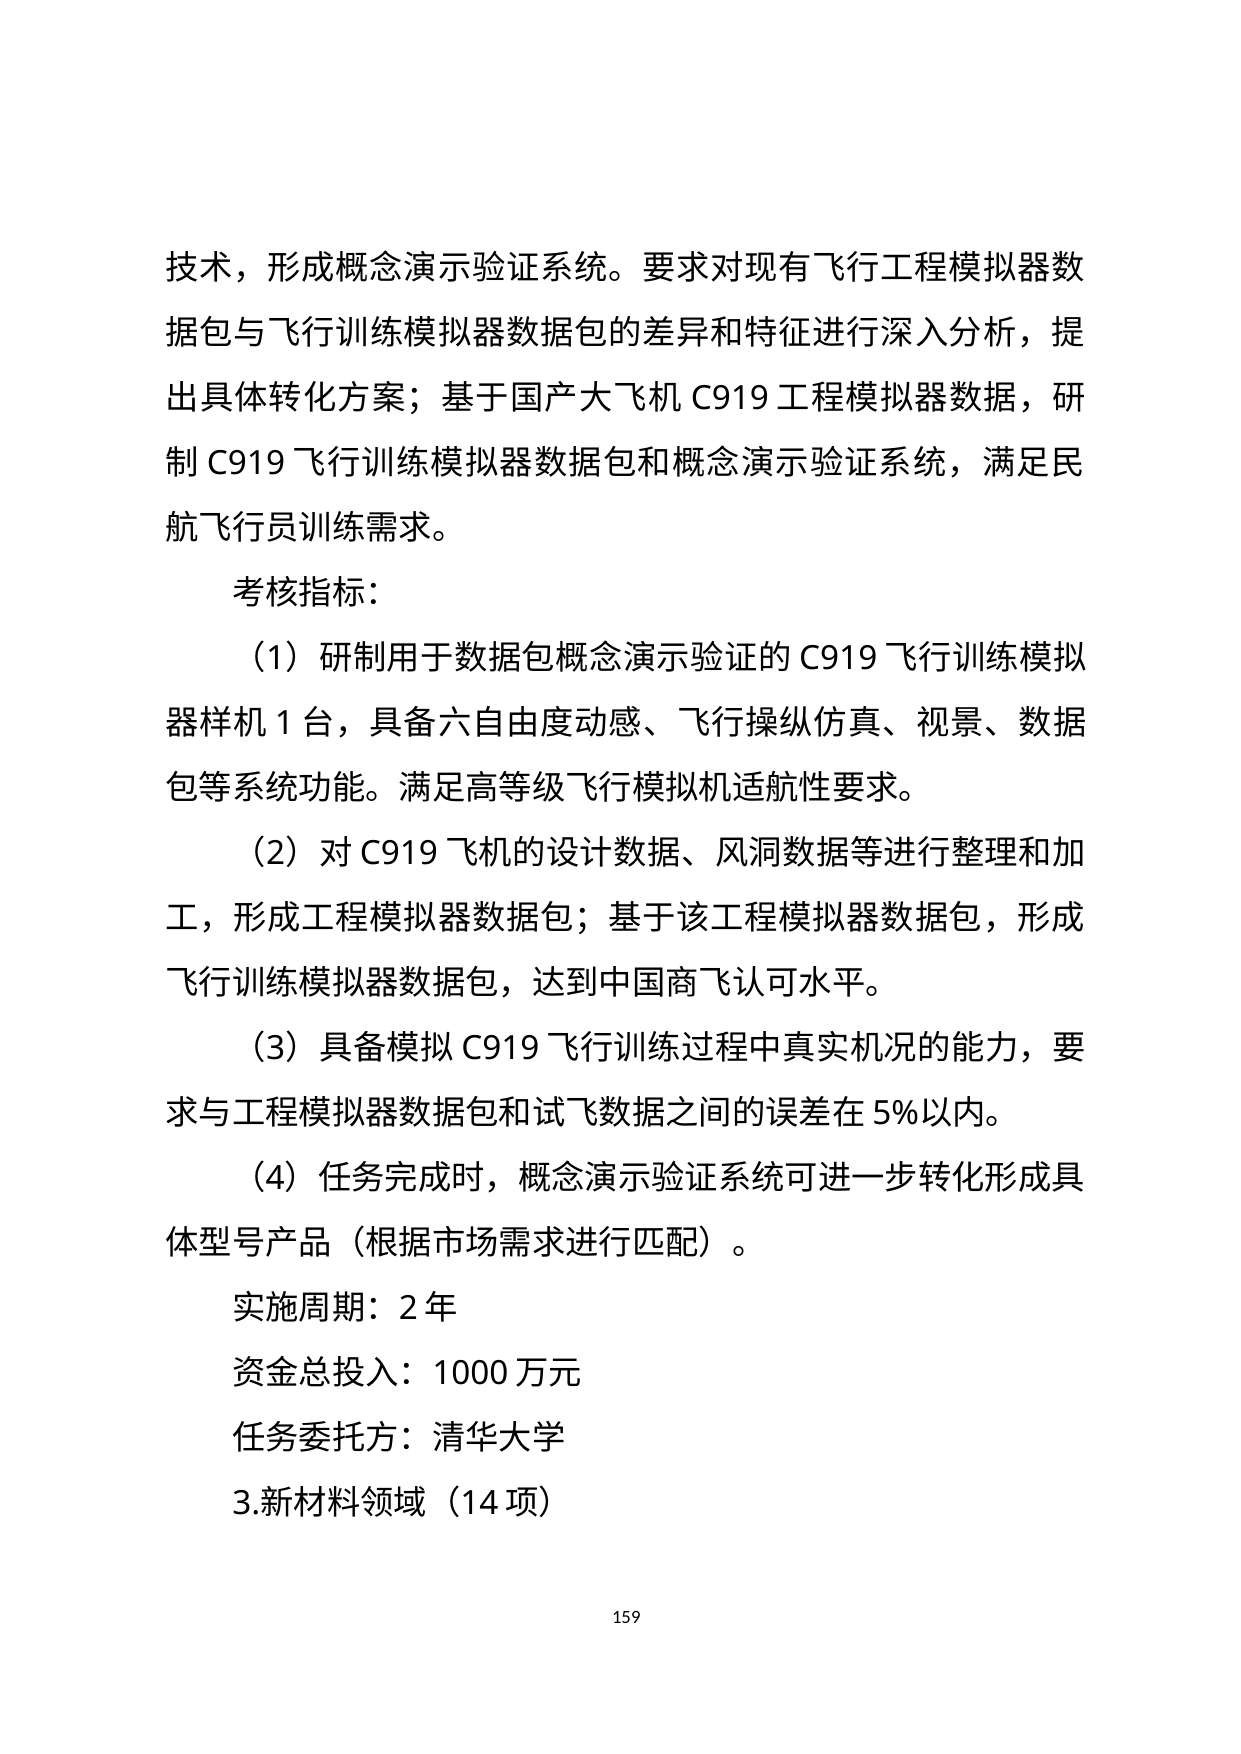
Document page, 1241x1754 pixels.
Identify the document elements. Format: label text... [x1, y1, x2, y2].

text 考核指标： [165, 558, 1087, 623]
text （2）对C919飞机的设计数据、风洞数据等进行整理和加工，形成工程模拟器数据包；基于该工程模拟器数据包，形成飞行训练模拟器数据包，达到中国商飞认可水平。 [165, 818, 1087, 1013]
text （1）研制用于数据包概念演示验证的C919飞行训练模拟器样机1台，具备六自由度动感、飞行操纵仿真、视景、数据包等系统功能。满足高等级飞行模拟机适航性要求。 [165, 623, 1087, 818]
text 3.新材料领域（14项） [165, 1468, 1087, 1533]
text 实施周期：2年 [165, 1273, 1087, 1338]
text （3）具备模拟C919飞行训练过程中真实机况的能力，要求与工程模拟器数据包和试飞数据之间的误差在5%以内。 [165, 1013, 1087, 1143]
text 任务委托方：清华大学 [165, 1403, 1087, 1468]
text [165, 233, 1087, 558]
text （4）任务完成时，概念演示验证系统可进一步转化形成具体型号产品（根据市场需求进行匹配）。 [165, 1143, 1087, 1273]
text 资金总投入：1000万元 [165, 1338, 1087, 1403]
